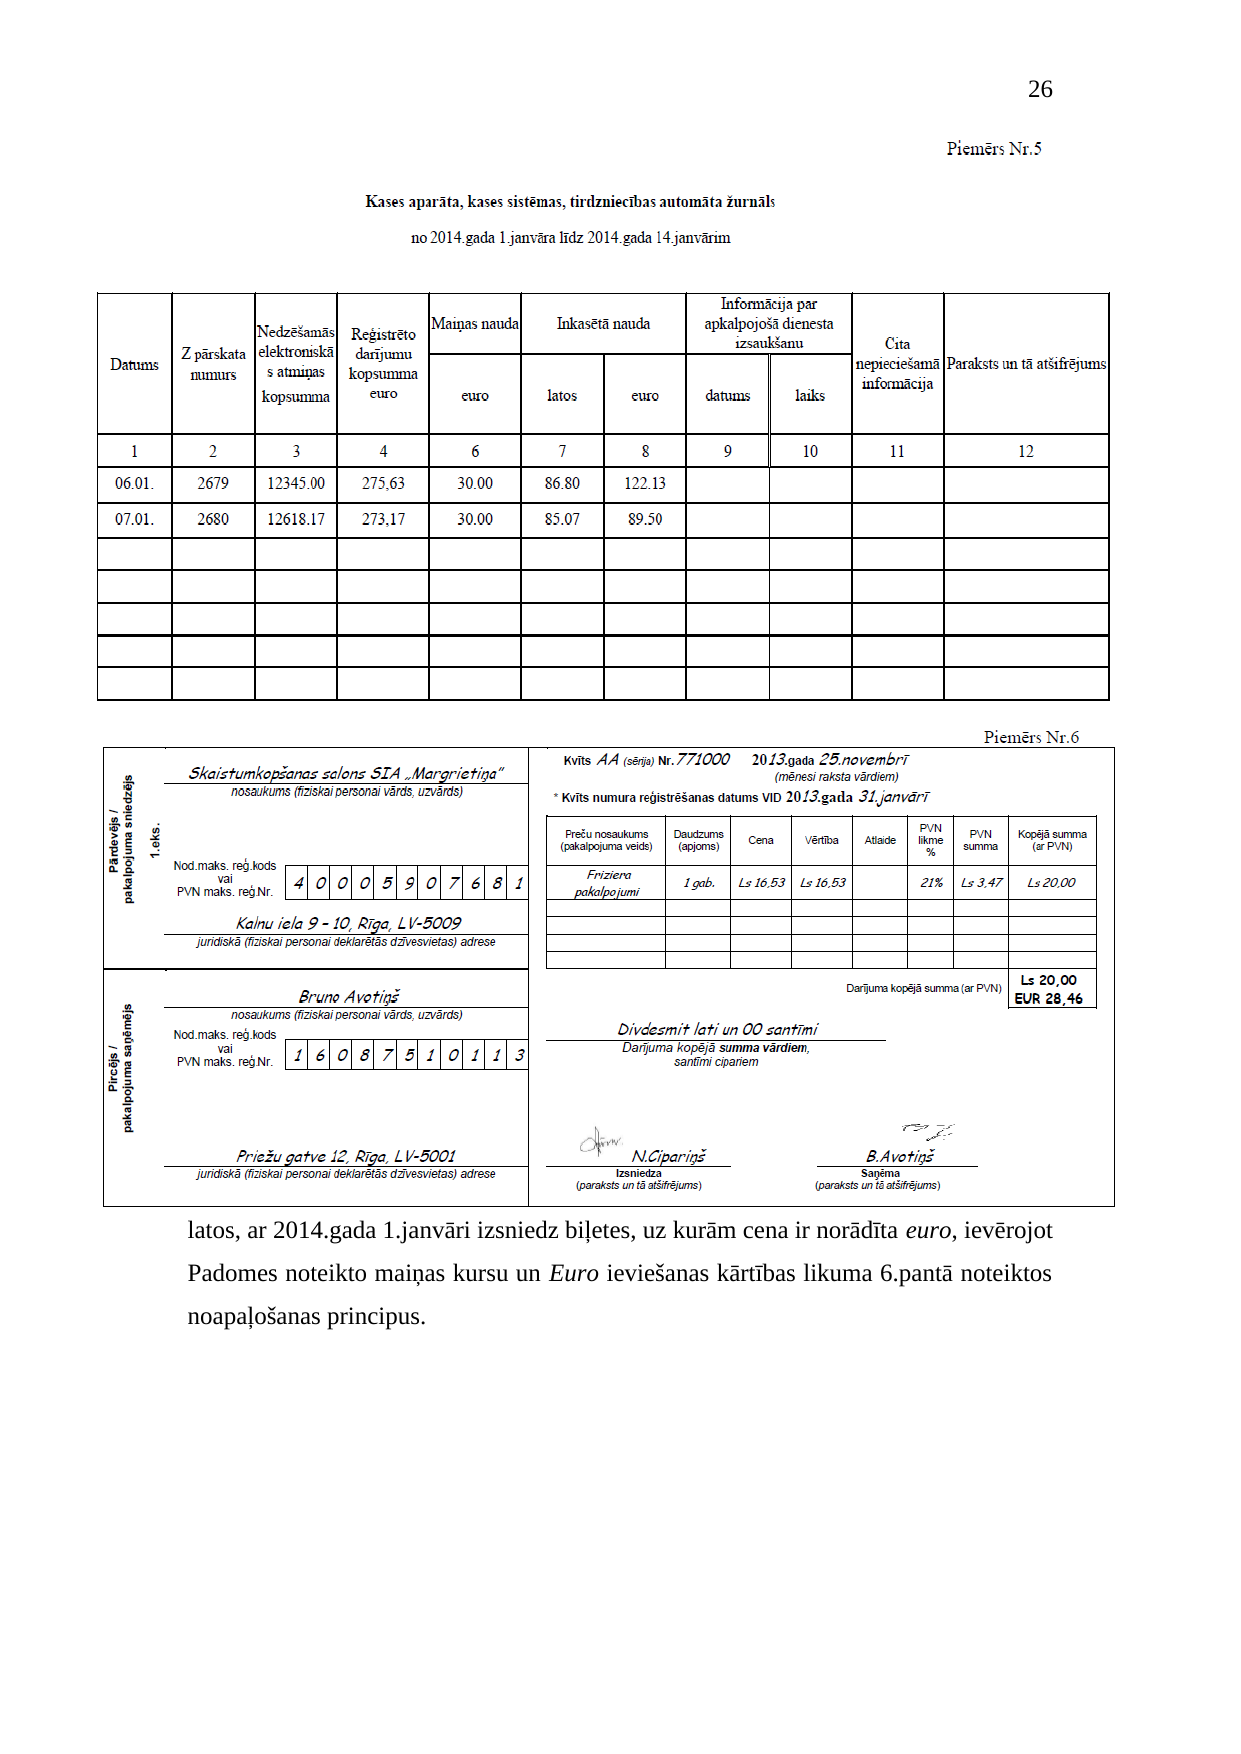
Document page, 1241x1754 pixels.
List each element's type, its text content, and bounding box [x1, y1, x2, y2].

text Ja nodokļu maksātājs Valsts ieņēmumu dienestā līdz 2013.gada 31.decembrim ir reģistrējis biļešu numurus, norādot vienas biļetes cenu un biļešu vērtības kopsummu latos, ar 2014.gada 1.janvāri izsniedz biļetes, uz kurām cena ir norādīta euro, ievērojot Padomes noteikto maiņas kursu un Euro ieviešanas kārtības likuma 6.pantā noteiktos noapaļošanas principus. [187, 1215, 1053, 1330]
picture [82, 117, 1119, 1215]
